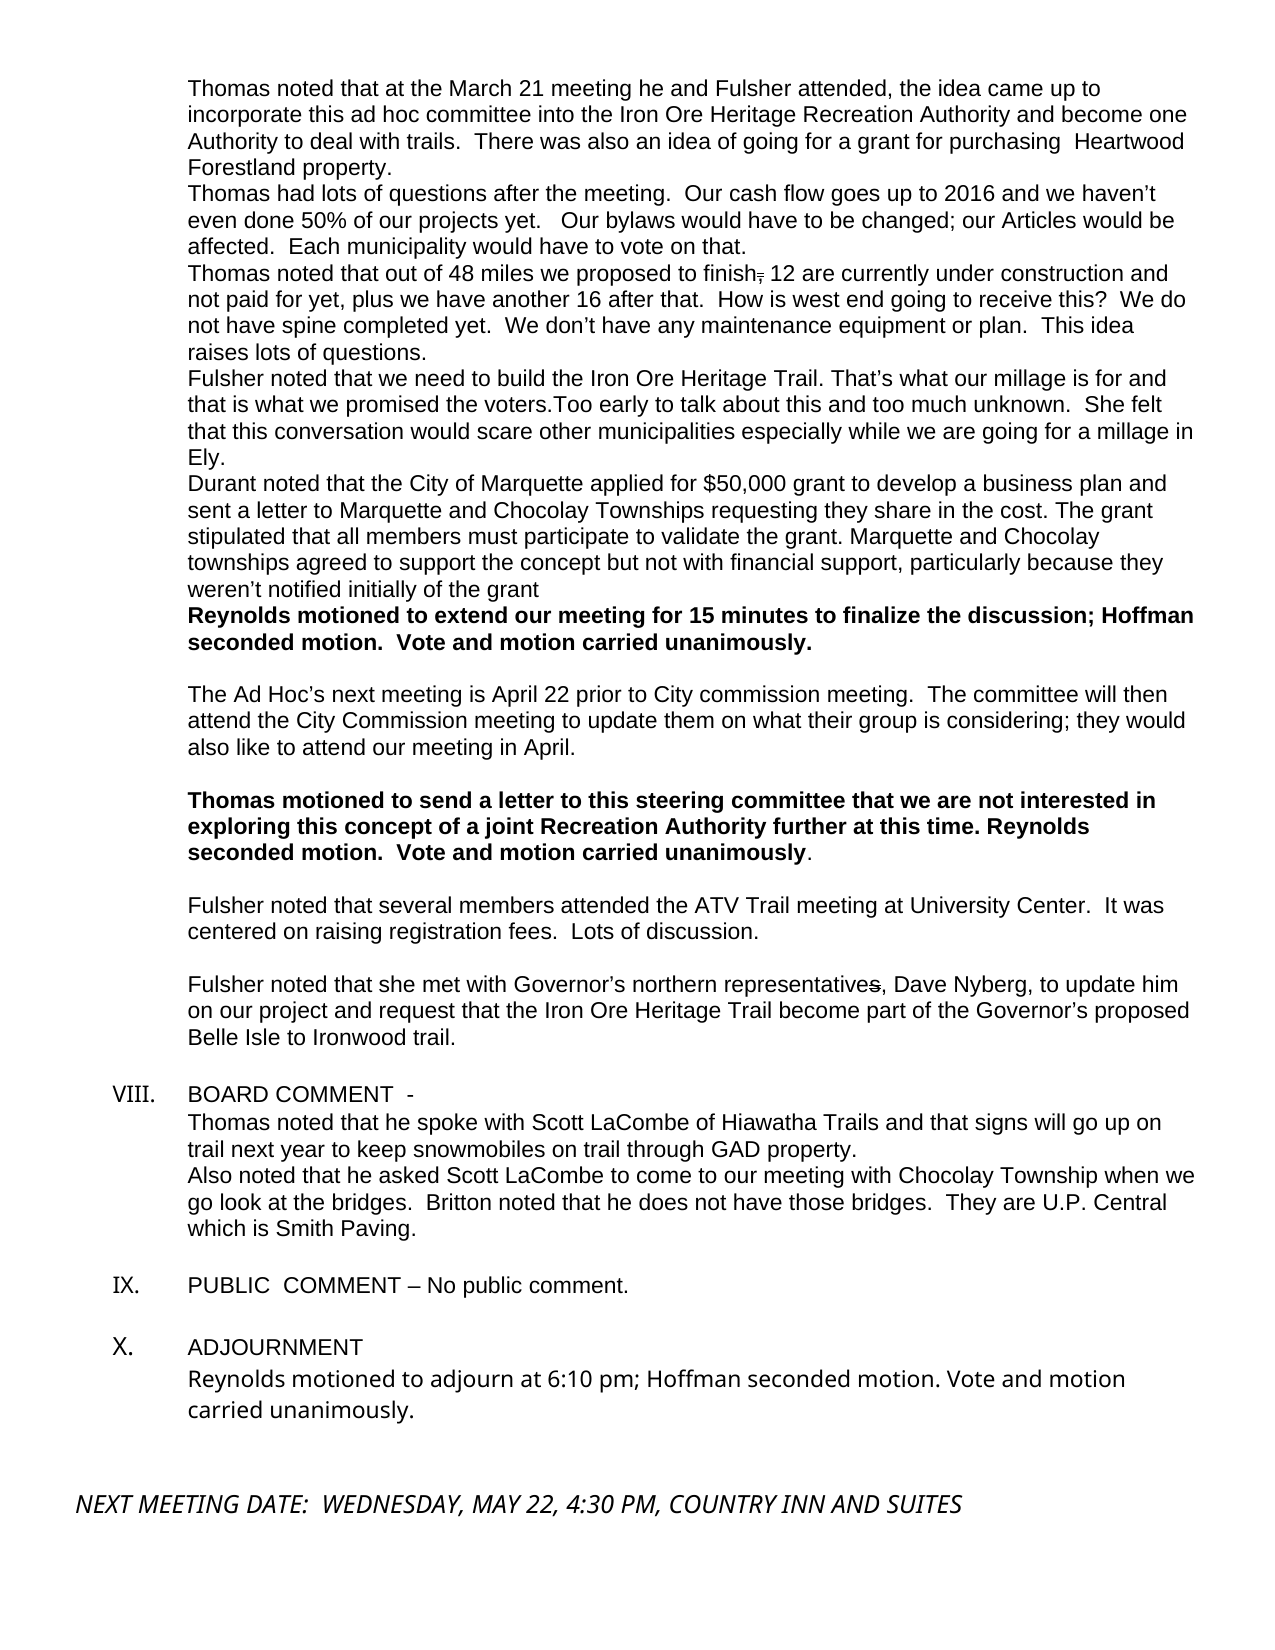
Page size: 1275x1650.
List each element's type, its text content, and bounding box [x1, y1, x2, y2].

list NEXT MEETING DATE: WEDNESDAY, MAY 22, 4:30 PM, COUNTRY INN AND SUITES [75, 1487, 1200, 1521]
list ADJOURNMENT Reynolds motioned to adjourn at 6:10 pm; Hoffman seconded motion. Vote and motion carried unanimously. [112, 1328, 1200, 1453]
list PUBLIC COMMENT – No public comment. [112, 1269, 1200, 1328]
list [187, 75, 1200, 866]
list BOARD COMMENT - Thomas noted that he spoke with Scott LaCombe of Hiawatha Trails and that signs will go up on trail next year to keep snowmobiles on trail through GAD property. Also noted that he asked Scott LaCombe to come to our meeting with Chocolay Township when we go look at the bridges. Britton noted that he does not have those bridges. They are U.P. Central which is Smith Paving. [112, 1078, 1200, 1269]
list Fulsher noted that several members attended the ATV Trail meeting at University Center. It was centered on raising registration fees. Lots of discussion. Fulsher noted that she met with Governor’s northern representatives, Dave Nyberg, to update him on our project and request that the Iron Ore Heritage Trail become part of the Governor’s proposed Belle Isle to Ironwood trail. [187, 866, 1200, 1078]
